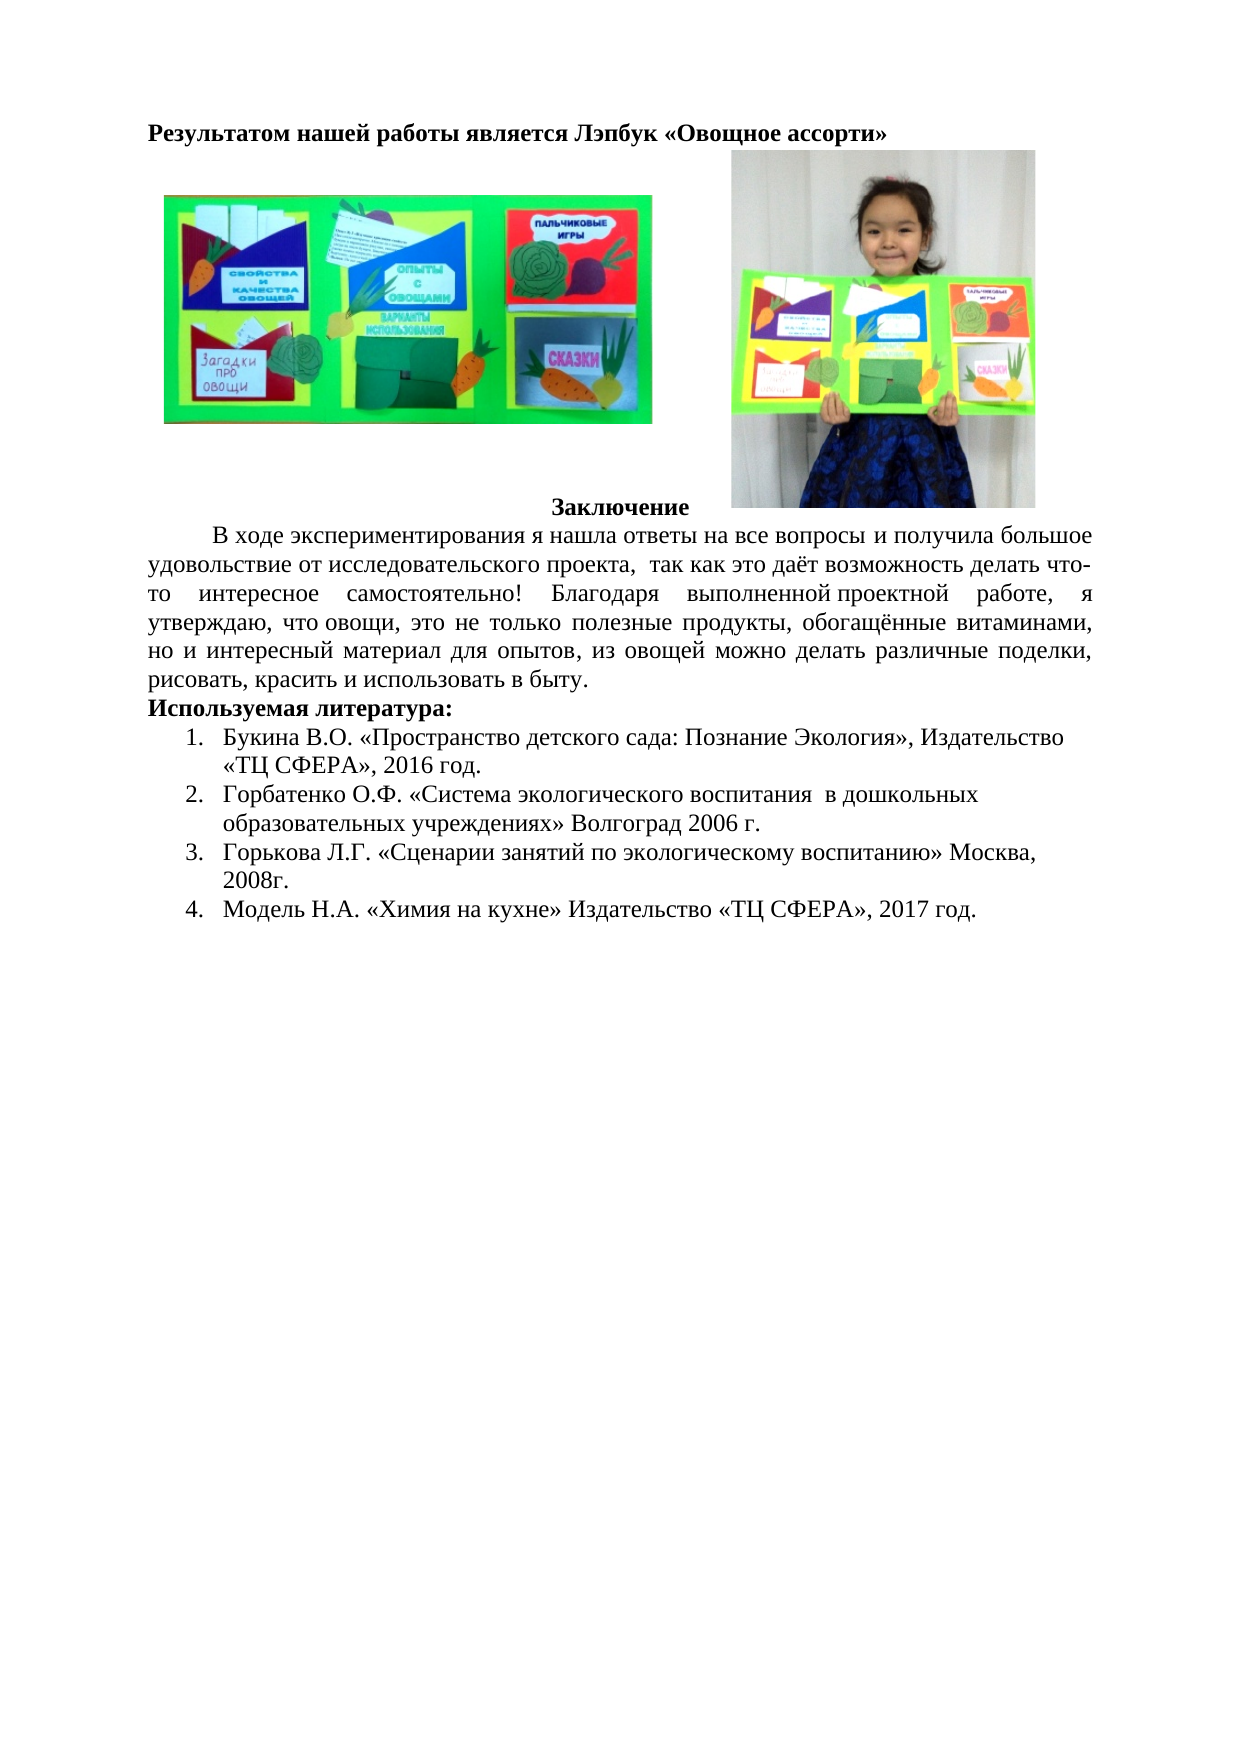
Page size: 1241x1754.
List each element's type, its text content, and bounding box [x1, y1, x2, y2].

picture [163, 195, 653, 424]
text Используемая литература: [148, 693, 1092, 722]
text В ходе экспериментирования я нашла ответы на все вопросы и получила большое удовольствие от исследовательского проекта, так как это даёт возможность делать что-то интересное самостоятельно! Благодаря выполненной проектной работе, я утверждаю, что овощи, это не только полезные продукты, обогащённые витаминами, но и интересный материал для опытов, из овощей можно делать различные поделки, рисовать, красить и использовать в быту. [148, 521, 1092, 693]
list Модель Н.А. «Химия на кухне» Издательство «ТЦ СФЕРА», 2017 год. [185, 894, 1092, 923]
list Горькова Л.Г. «Сценарии занятий по экологическому воспитанию» Москва, 2008г. [185, 837, 1092, 894]
list Букина В.О. «Пространство детского сада: Познание Экология», Издательство «ТЦ СФЕРА», 2016 год. [185, 722, 1092, 779]
text Результатом нашей работы является Лэпбук «Овощное ассорти» [148, 118, 1092, 147]
picture [731, 150, 1036, 508]
list Горбатенко О.Ф. «Система экологического воспитания в дошкольных образовательных учреждениях» Волгоград 2006 г. [185, 779, 1092, 837]
text Заключение [148, 492, 1092, 521]
